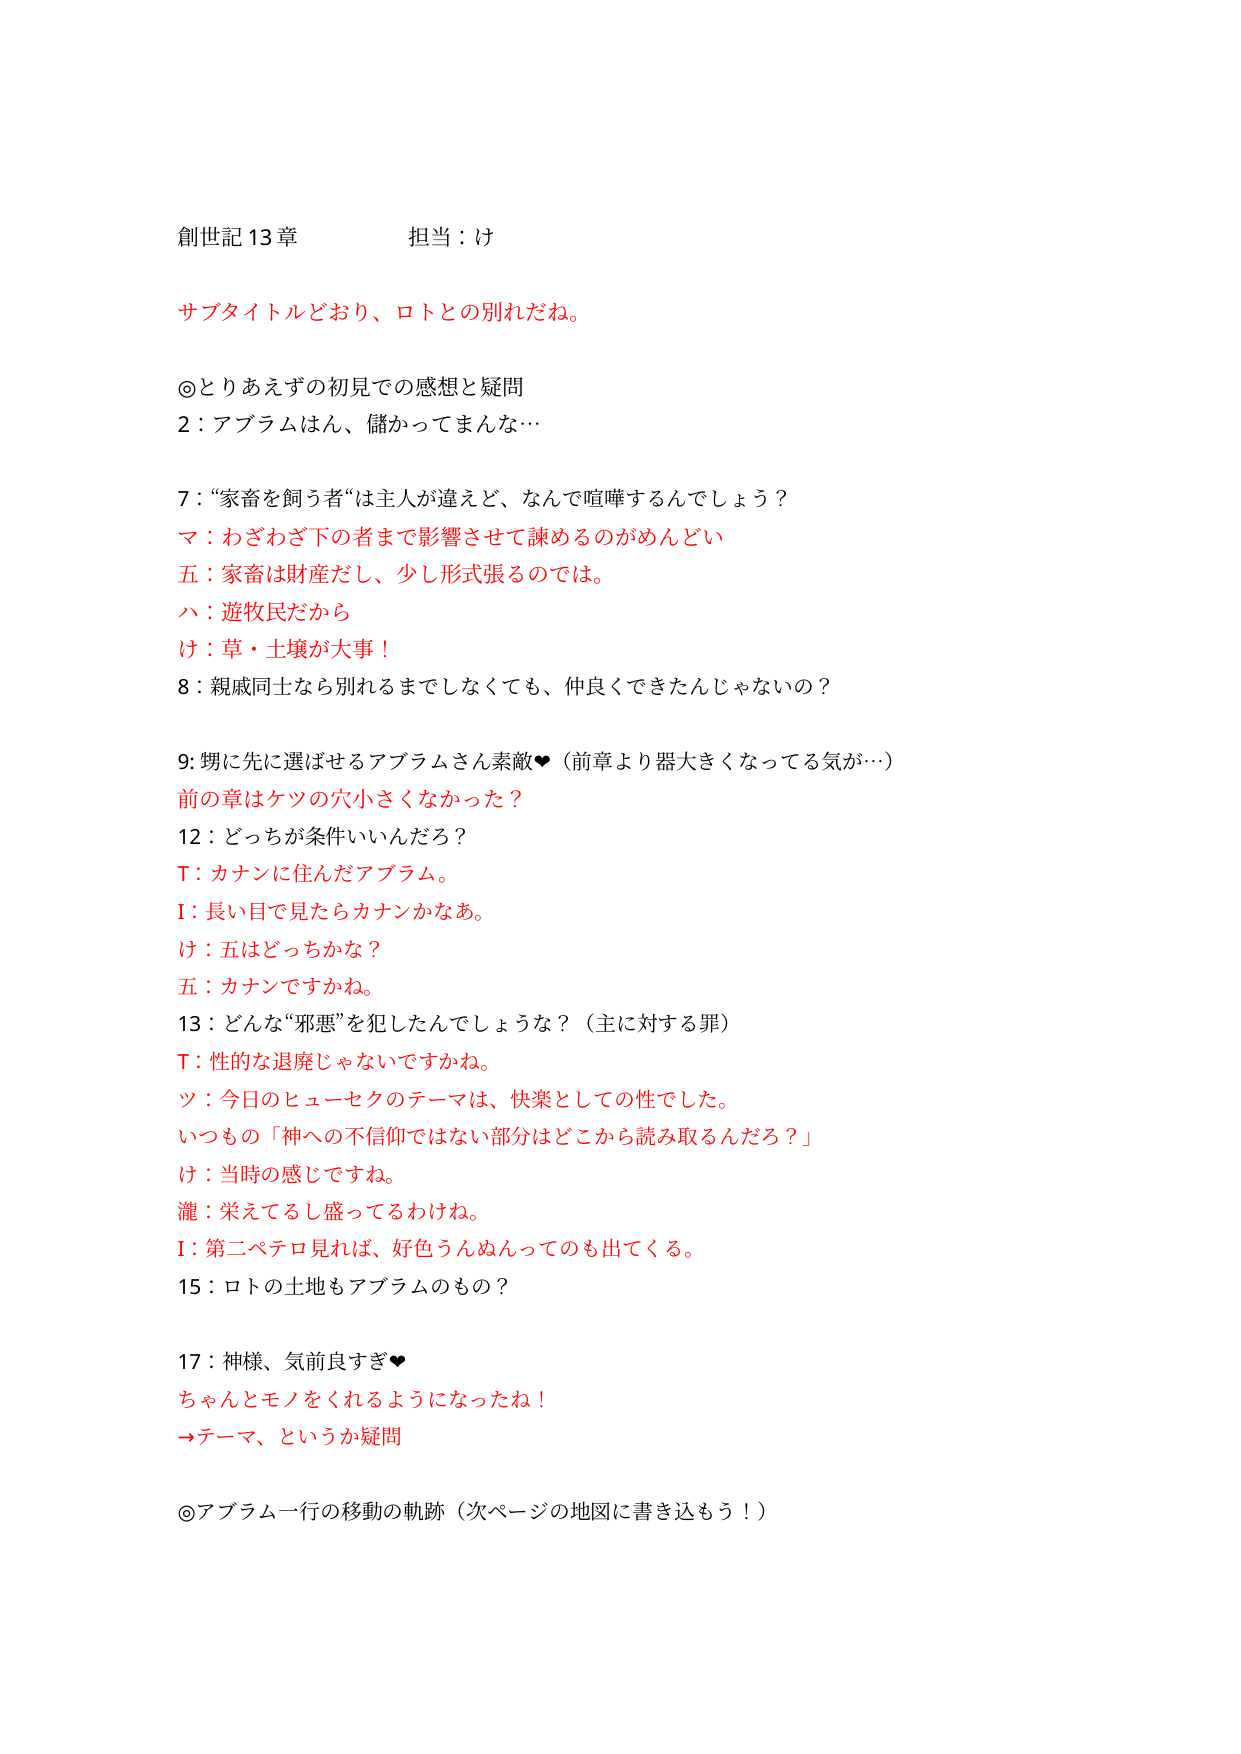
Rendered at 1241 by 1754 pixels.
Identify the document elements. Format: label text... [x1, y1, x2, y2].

text け：当時の感じですね。 [177, 1154, 1063, 1192]
text 瀧：栄えてるし盛ってるわけね。 [177, 1192, 1063, 1229]
text 五：家畜は財産だし、少し形式張るのでは。 [177, 554, 1063, 592]
text け：草・土壌が大事！ [177, 629, 1063, 667]
text ちゃんとモノをくれるようになったね！ [177, 1379, 1063, 1417]
text サブタイトルどおり、ロトとの別れだね。 [177, 292, 1063, 329]
text 17：神様、気前良すぎ❤ [177, 1342, 1063, 1379]
text ハ：遊牧民だから [177, 592, 1063, 629]
text 7：“家畜を飼う者“は主人が違えど、なんで喧嘩するんでしょう？ [177, 479, 1063, 517]
text 創世記13章 担当：け [177, 217, 1063, 254]
text 2：アブラムはん、儲かってまんな… [177, 404, 1063, 442]
text T：性的な退廃じゃないですかね。 [177, 1042, 1063, 1079]
text ◎アブラム一行の移動の軌跡（次ページの地図に書き込もう！） [177, 1492, 1063, 1529]
text 15：ロトの土地もアブラムのもの？ [177, 1267, 1063, 1304]
text →テーマ、というか疑問 [177, 1417, 1063, 1454]
text 8：親戚同士なら別れるまでしなくても、仲良くできたんじゃないの？ [177, 667, 1063, 704]
text 13：どんな“邪悪”を犯したんでしょうな？（主に対する罪） [177, 1004, 1063, 1042]
text 前の章はケツの穴小さくなかった？ [177, 779, 1063, 817]
text いつもの「神への不信仰ではない部分はどこから読み取るんだろ？」 [177, 1117, 1063, 1154]
text I：長い目で見たらカナンかなあ。 [177, 892, 1063, 929]
text ツ：今日のヒューセクのテーマは、快楽としての性でした。 [177, 1079, 1063, 1117]
text 9: 甥に先に選ばせるアブラムさん素敵❤（前章より器大きくなってる気が…） [177, 742, 1063, 779]
text 五：カナンですかね。 [177, 967, 1063, 1004]
text T：カナンに住んだアブラム。 [177, 854, 1063, 892]
text マ：わざわざ下の者まで影響させて諫めるのがめんどい [177, 517, 1063, 554]
text け：五はどっちかな？ [177, 929, 1063, 967]
text ◎とりあえずの初見での感想と疑問 [177, 367, 1063, 404]
text 12：どっちが条件いいんだろ？ [177, 817, 1063, 854]
text I：第二ペテロ見れば、好色うんぬんってのも出てくる。 [177, 1229, 1063, 1267]
